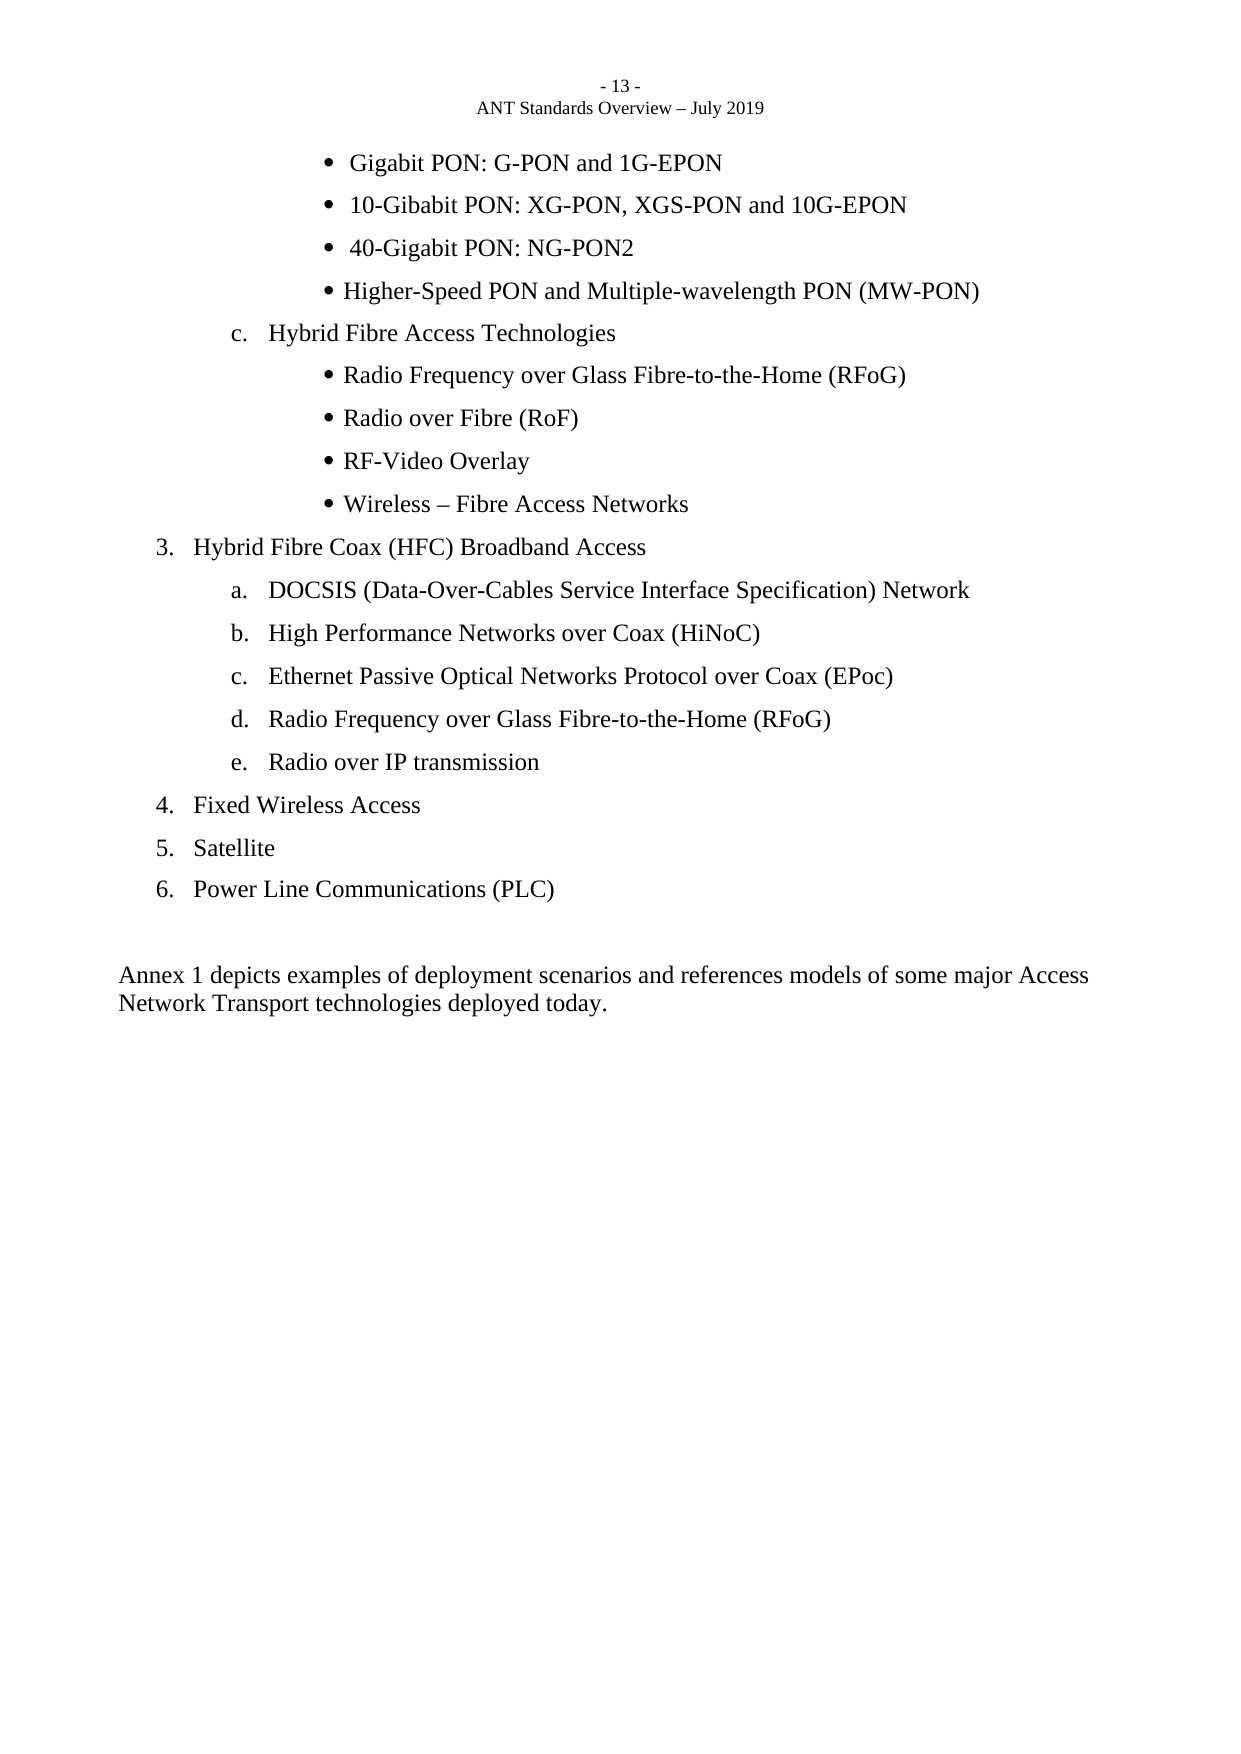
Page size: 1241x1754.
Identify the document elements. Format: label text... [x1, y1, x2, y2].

list 10-Gibabit PON: XG-PON, XGS-PON and 10G-EPON [324, 191, 1122, 219]
list Hybrid Fibre Coax (HFC) Broadband Access [156, 532, 1122, 561]
text Annex 1 depicts examples of deployment scenarios and references models of some major Access Network Transport technologies deployed today. [118, 960, 1122, 1017]
list Radio over Fibre (RoF) [324, 403, 1122, 432]
list Radio Frequency over Glass Fibre-to-the-Home (RFoG) [324, 361, 1122, 389]
list RF-Video Overlay [324, 446, 1122, 475]
list DOCSIS (Data-Over-Cables Service Interface Specification) Network [231, 575, 1122, 604]
list Radio Frequency over Glass Fibre-to-the-Home (RFoG) [231, 704, 1122, 733]
list Radio over IP transmission [231, 747, 1122, 776]
list Power Line Communications (PLC) [156, 874, 1122, 903]
list Gigabit PON: G-PON and 1G-EPON [324, 148, 1122, 176]
list Fixed Wireless Access [156, 790, 1122, 818]
list Satellite [156, 833, 1122, 861]
list Wireless – Fibre Access Networks [324, 489, 1122, 518]
list High Performance Networks over Coax (HiNoC) [231, 618, 1122, 647]
list Higher-Speed PON and Multiple-wavelength PON (MW-PON) [324, 276, 1122, 305]
list Hybrid Fibre Access Technologies [231, 318, 1122, 346]
list 40-Gigabit PON: NG-PON2 [324, 233, 1122, 262]
list Ethernet Passive Optical Networks Protocol over Coax (EPoc) [231, 661, 1122, 690]
